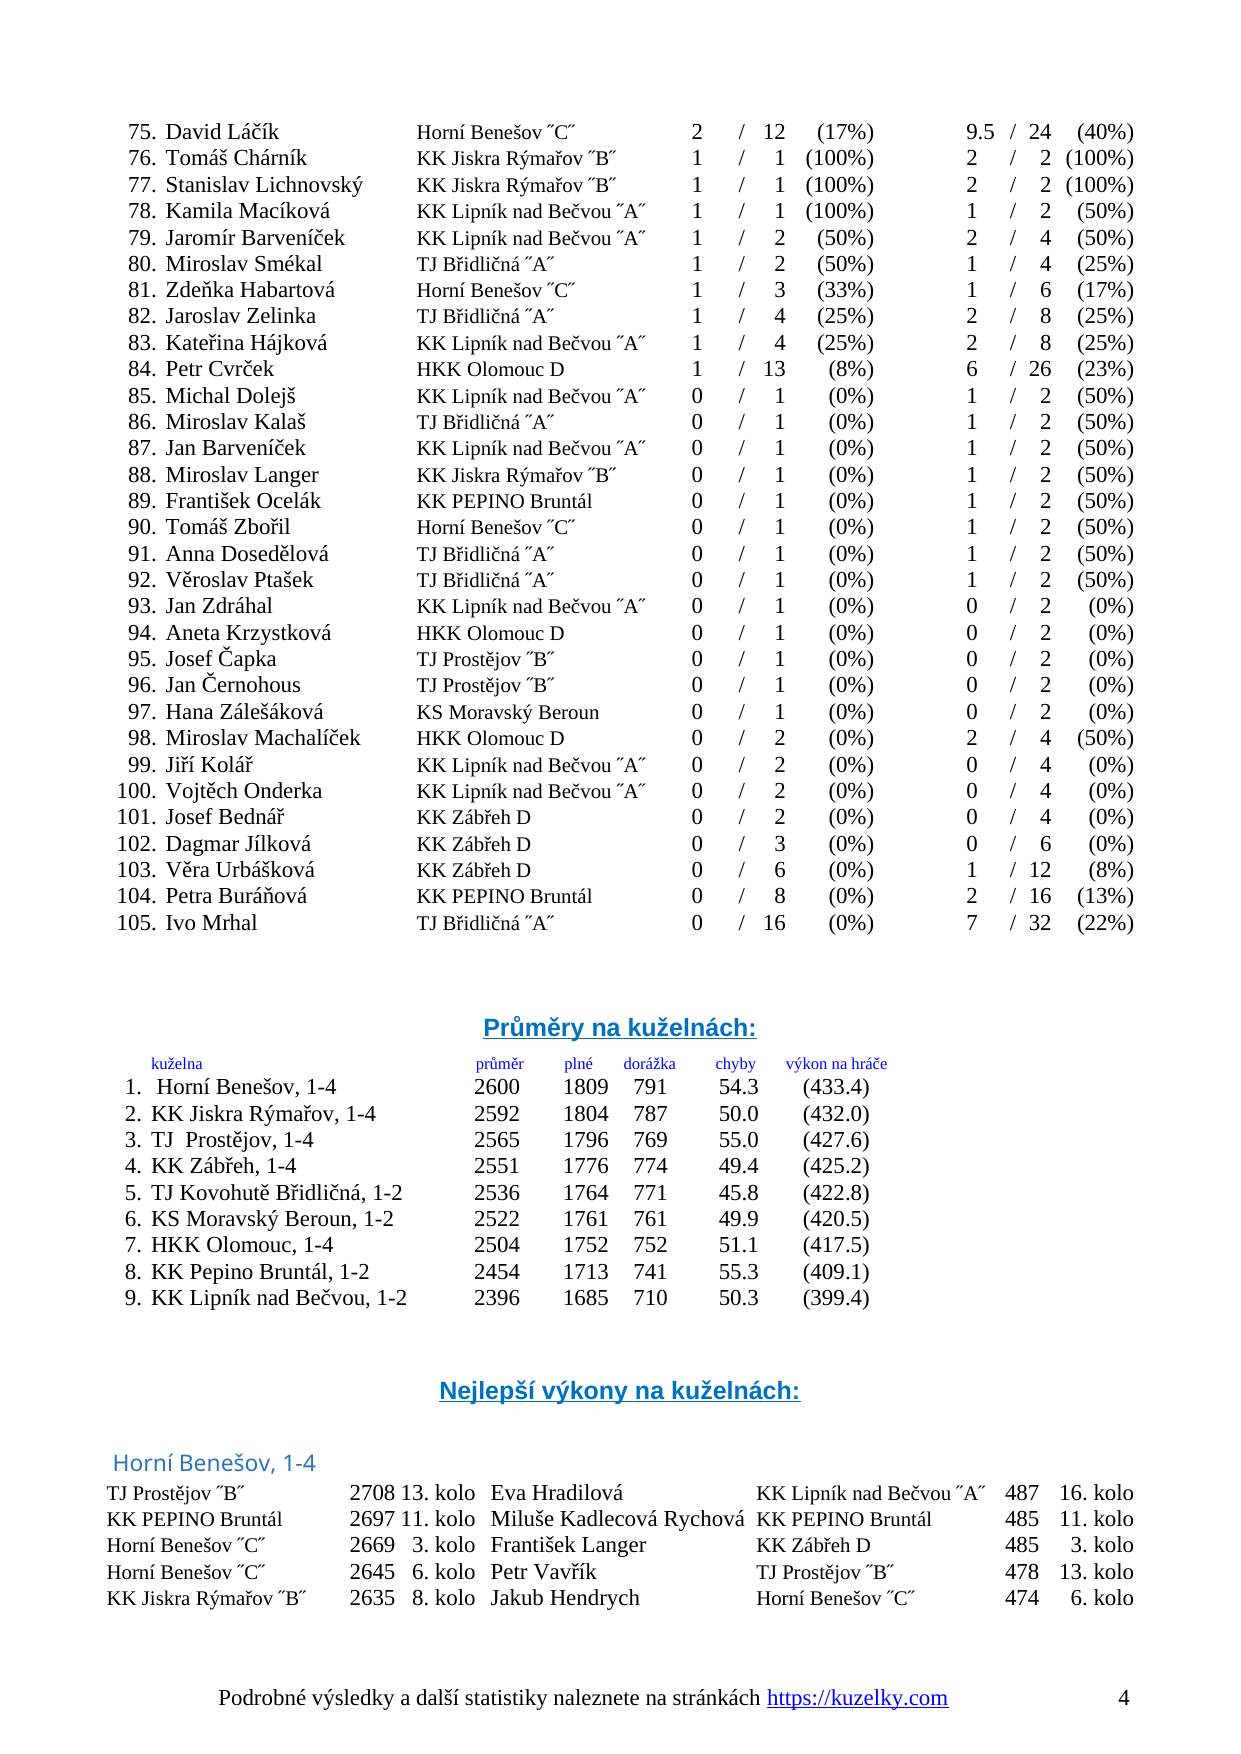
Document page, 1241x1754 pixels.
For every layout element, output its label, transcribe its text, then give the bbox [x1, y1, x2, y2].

text 92. Věroslav Ptašek TJ Břidličná ˝A˝ 0 / 1 (0%) 1 / 2 (50%) [106, 566, 1134, 592]
text 2. KK Jiskra Rýmařov, 1-4 2592 1804 787 50.0 (432.0) [106, 1099, 1134, 1126]
text Horní Benešov ˝C˝ 2669 3. kolo František Langer KK Zábřeh D 485 3. kolo [106, 1531, 1134, 1558]
text 95. Josef Čapka TJ Prostějov ˝B˝ 0 / 1 (0%) 0 / 2 (0%) [106, 645, 1134, 672]
text TJ Prostějov ˝B˝ 2708 13. kolo Eva Hradilová KK Lipník nad Bečvou ˝A˝ 487 16. kolo [106, 1479, 1134, 1505]
text Horní Benešov ˝C˝ 2645 6. kolo Petr Vavřík TJ Prostějov ˝B˝ 478 13. kolo [106, 1558, 1134, 1584]
text 89. František Ocelák KK PEPINO Bruntál 0 / 1 (0%) 1 / 2 (50%) [106, 487, 1134, 513]
text 8. KK Pepino Bruntál, 1-2 2454 1713 741 55.3 (409.1) [106, 1258, 1134, 1284]
text 77. Stanislav Lichnovský KK Jiskra Rýmařov ˝B˝ 1 / 1 (100%) 2 / 2 (100%) [106, 171, 1134, 197]
text 6. KS Moravský Beroun, 1-2 2522 1761 761 49.9 (420.5) [106, 1205, 1134, 1231]
text 76. Tomáš Chárník KK Jiskra Rýmařov ˝B˝ 1 / 1 (100%) 2 / 2 (100%) [106, 144, 1134, 171]
text 94. Aneta Krzystková HKK Olomouc D 0 / 1 (0%) 0 / 2 (0%) [106, 619, 1134, 645]
text 78. Kamila Macíková KK Lipník nad Bečvou ˝A˝ 1 / 1 (100%) 1 / 2 (50%) [106, 197, 1134, 223]
text 93. Jan Zdráhal KK Lipník nad Bečvou ˝A˝ 0 / 1 (0%) 0 / 2 (0%) [106, 592, 1134, 619]
text 75. David Láčík Horní Benešov ˝C˝ 2 / 12 (17%) 9.5 / 24 (40%) [106, 118, 1134, 144]
text 98. Miroslav Machalíček HKK Olomouc D 0 / 2 (0%) 2 / 4 (50%) [106, 724, 1134, 751]
text 7. HKK Olomouc, 1-4 2504 1752 752 51.1 (417.5) [106, 1231, 1134, 1258]
text 103. Věra Urbášková KK Zábřeh D 0 / 6 (0%) 1 / 12 (8%) [106, 856, 1134, 882]
text 91. Anna Dosedělová TJ Břidličná ˝A˝ 0 / 1 (0%) 1 / 2 (50%) [106, 540, 1134, 566]
text 90. Tomáš Zbořil Horní Benešov ˝C˝ 0 / 1 (0%) 1 / 2 (50%) [106, 513, 1134, 540]
text KK PEPINO Bruntál 2697 11. kolo Miluše Kadlecová Rychová KK PEPINO Bruntál 485 11. kolo [106, 1505, 1134, 1531]
text 88. Miroslav Langer KK Jiskra Rýmařov ˝B˝ 0 / 1 (0%) 1 / 2 (50%) [106, 461, 1134, 487]
text 9. KK Lipník nad Bečvou, 1-2 2396 1685 710 50.3 (399.4) [106, 1284, 1134, 1310]
text 81. Zdeňka Habartová Horní Benešov ˝C˝ 1 / 3 (33%) 1 / 6 (17%) [106, 276, 1134, 303]
text 3. TJ Prostějov, 1-4 2565 1796 769 55.0 (427.6) [106, 1126, 1134, 1152]
text Nejlepší výkony na kuželnách: [94, 1376, 1145, 1404]
text 104. Petra Buráňová KK PEPINO Bruntál 0 / 8 (0%) 2 / 16 (13%) [106, 882, 1134, 909]
text 87. Jan Barveníček KK Lipník nad Bečvou ˝A˝ 0 / 1 (0%) 1 / 2 (50%) [106, 434, 1134, 461]
text 105. Ivo Mrhal TJ Břidličná ˝A˝ 0 / 16 (0%) 7 / 32 (22%) [106, 909, 1134, 935]
text 82. Jaroslav Zelinka TJ Břidličná ˝A˝ 1 / 4 (25%) 2 / 8 (25%) [106, 303, 1134, 329]
text 102. Dagmar Jílková KK Zábřeh D 0 / 3 (0%) 0 / 6 (0%) [106, 830, 1134, 856]
text 4. KK Zábřeh, 1-4 2551 1776 774 49.4 (425.2) [106, 1152, 1134, 1179]
text KK Jiskra Rýmařov ˝B˝ 2635 8. kolo Jakub Hendrych Horní Benešov ˝C˝ 474 6. kolo [106, 1584, 1134, 1610]
text 5. TJ Kovohutě Břidličná, 1-2 2536 1764 771 45.8 (422.8) [106, 1179, 1134, 1205]
text 96. Jan Černohous TJ Prostějov ˝B˝ 0 / 1 (0%) 0 / 2 (0%) [106, 672, 1134, 698]
text 97. Hana Zálešáková KS Moravský Beroun 0 / 1 (0%) 0 / 2 (0%) [106, 698, 1134, 724]
text 84. Petr Cvrček HKK Olomouc D 1 / 13 (8%) 6 / 26 (23%) [106, 355, 1134, 382]
subtitle Horní Benešov, 1-4 [106, 1447, 1134, 1479]
text 79. Jaromír Barveníček KK Lipník nad Bečvou ˝A˝ 1 / 2 (50%) 2 / 4 (50%) [106, 223, 1134, 250]
text 86. Miroslav Kalaš TJ Břidličná ˝A˝ 0 / 1 (0%) 1 / 2 (50%) [106, 408, 1134, 434]
text 83. Kateřina Hájková KK Lipník nad Bečvou ˝A˝ 1 / 4 (25%) 2 / 8 (25%) [106, 329, 1134, 355]
text 101. Josef Bednář KK Zábřeh D 0 / 2 (0%) 0 / 4 (0%) [106, 803, 1134, 830]
text 100. Vojtěch Onderka KK Lipník nad Bečvou ˝A˝ 0 / 2 (0%) 0 / 4 (0%) [106, 777, 1134, 803]
text 85. Michal Dolejš KK Lipník nad Bečvou ˝A˝ 0 / 1 (0%) 1 / 2 (50%) [106, 382, 1134, 408]
text 99. Jiří Kolář KK Lipník nad Bečvou ˝A˝ 0 / 2 (0%) 0 / 4 (0%) [106, 751, 1134, 777]
text Průměry na kuželnách: [94, 1013, 1145, 1042]
text kuželna průměr plné dorážka chyby výkon na hráče [106, 1054, 1134, 1073]
text 80. Miroslav Smékal TJ Břidličná ˝A˝ 1 / 2 (50%) 1 / 4 (25%) [106, 250, 1134, 276]
text 1. Horní Benešov, 1-4 2600 1809 791 54.3 (433.4) [106, 1073, 1134, 1099]
